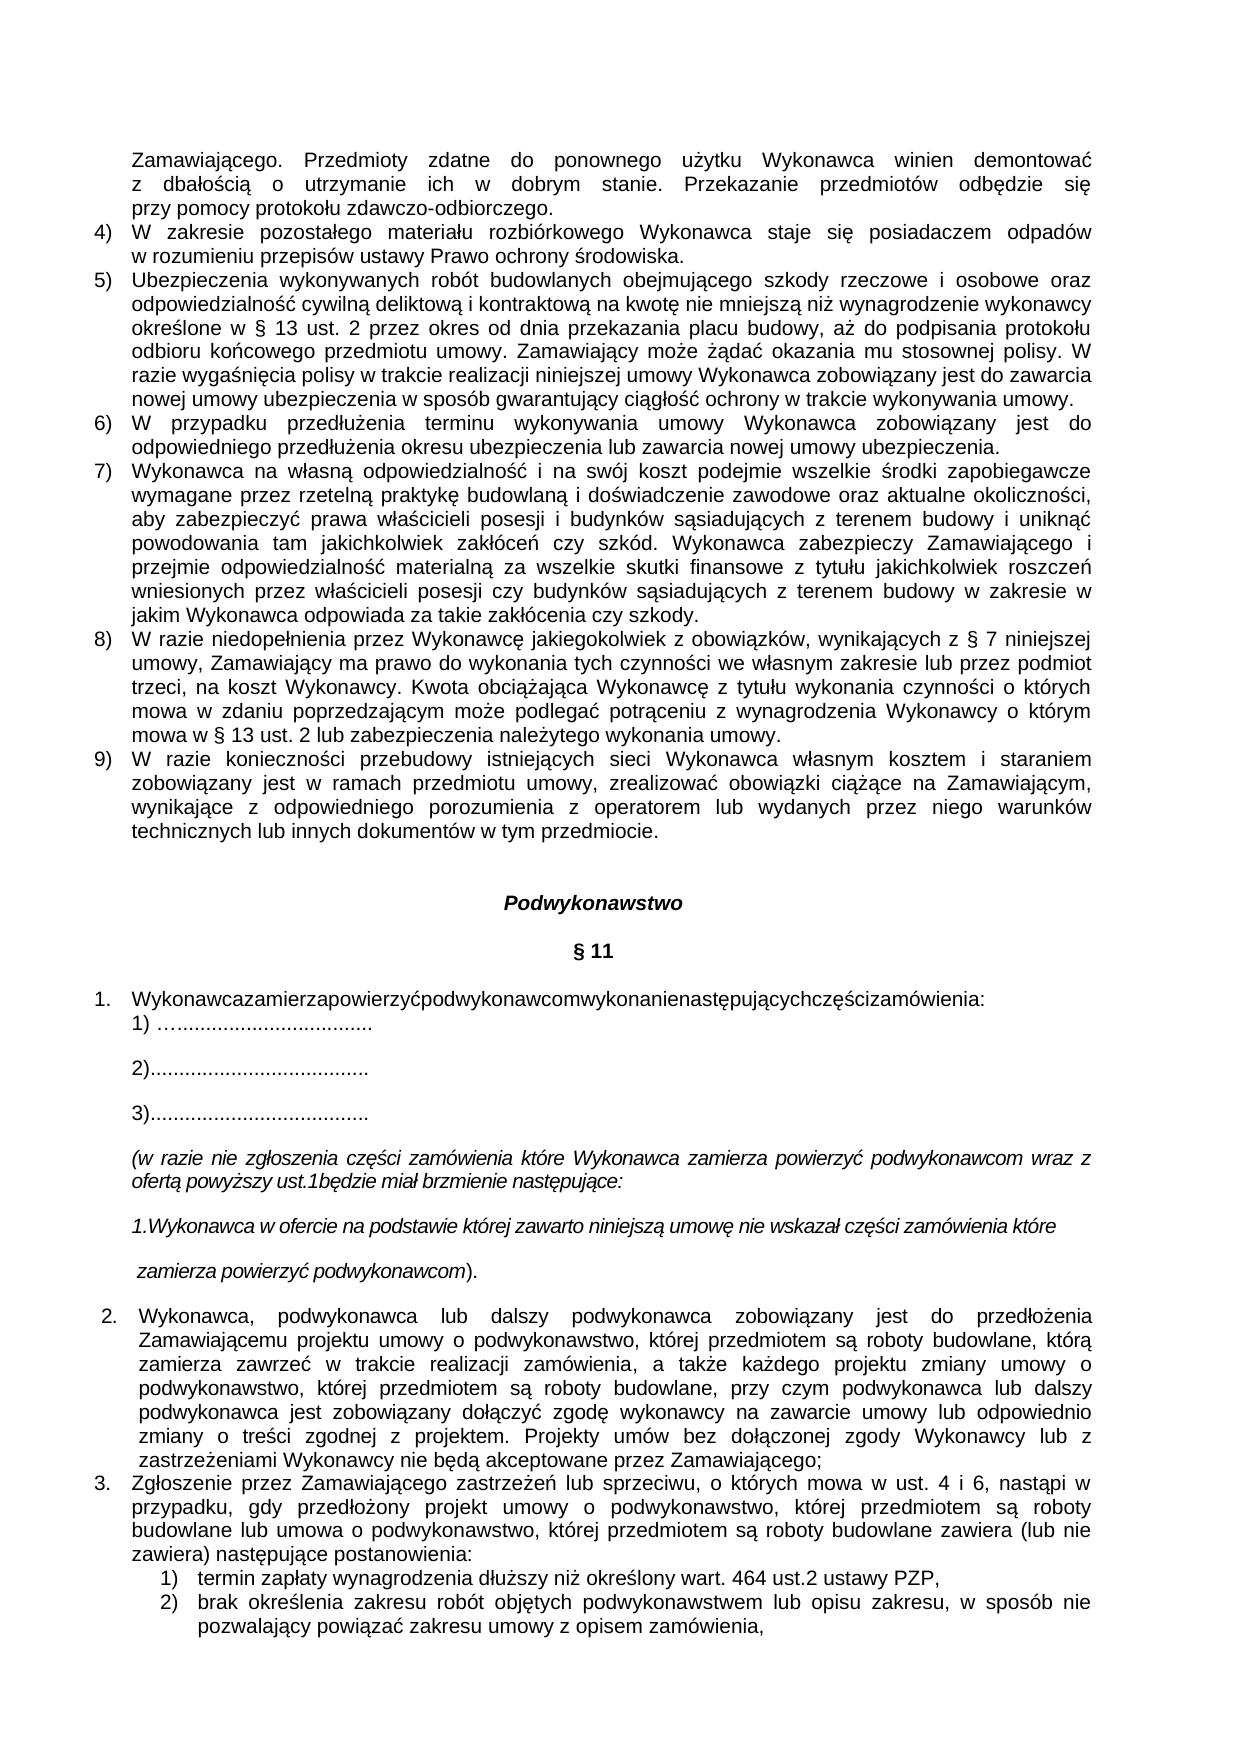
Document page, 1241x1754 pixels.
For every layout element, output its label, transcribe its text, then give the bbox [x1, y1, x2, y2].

text (w razie nie zgłoszenia części zamówienia które Wykonawca zamierza powierzyć podwykonawcom wraz z ofertą powyższy ust.1będzie miał brzmienie następujące: [131, 1146, 1092, 1194]
list Wykonawcazamierzapowierzyćpodwykonawcomwykonanienastępującychczęścizamówienia: [94, 987, 1092, 1011]
list brak określenia zakresu robót objętych podwykonawstwem lub opisu zakresu, w sposób nie pozwalający powiązać zakresu umowy z opisem zamówienia, [160, 1590, 1092, 1638]
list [94, 148, 1092, 219]
text § 11 [94, 939, 1092, 963]
list termin zapłaty wynagrodzenia dłuższy niż określony wart. 464 ust.2 ustawy PZP, [160, 1566, 1092, 1590]
list W razie konieczności przebudowy istniejących sieci Wykonawca własnym kosztem i staraniem zobowiązany jest w ramach przedmiotu umowy, zrealizować obowiązki ciążące na Zamawiającym, wynikające z odpowiedniego porozumienia z operatorem lub wydanych przez niego warunków technicznych lub innych dokumentów w tym przedmiocie. [94, 747, 1092, 842]
list W przypadku przedłużenia terminu wykonywania umowy Wykonawca zobowiązany jest do odpowiedniego przedłużenia okresu ubezpieczenia lub zawarcia nowej umowy ubezpieczenia. [94, 411, 1092, 459]
text 1.Wykonawca w ofercie na podstawie której zawarto niniejszą umowę nie wskazał części zamówienia które [131, 1214, 1092, 1238]
list Wykonawca, podwykonawca lub dalszy podwykonawca zobowiązany jest do przedłożenia Zamawiającemu projektu umowy o podwykonawstwo, której przedmiotem są roboty budowlane, którą zamierza zawrzeć w trakcie realizacji zamówienia, a także każdego projektu zmiany umowy o podwykonawstwo, której przedmiotem są roboty budowlane, przy czym podwykonawca lub dalszy podwykonawca jest zobowiązany dołączyć zgodę wykonawcy na zawarcie umowy lub odpowiednio zmiany o treści zgodnej z projektem. Projekty umów bez dołączonej zgody Wykonawcy lub z zastrzeżeniami Wykonawcy nie będą akceptowane przez Zamawiającego; [101, 1304, 1092, 1472]
list Wykonawca na własną odpowiedzialność i na swój koszt podejmie wszelkie środki zapobiegawcze wymagane przez rzetelną praktykę budowlaną i doświadczenie zawodowe oraz aktualne okoliczności, aby zabezpieczyć prawa właścicieli posesji i budynków sąsiadujących z terenem budowy i uniknąć powodowania tam jakichkolwiek zakłóceń czy szkód. Wykonawca zabezpieczy Zamawiającego i przejmie odpowiedzialność materialną za wszelkie skutki finansowe z tytułu jakichkolwiek roszczeń wniesionych przez właścicieli posesji czy budynków sąsiadujących z terenem budowy w zakresie w jakim Wykonawca odpowiada za takie zakłócenia czy szkody. [94, 459, 1092, 627]
text zamierza powierzyć podwykonawcom). [131, 1259, 1092, 1283]
text 1) ….................................. [131, 1011, 1092, 1035]
list Zgłoszenie przez Zamawiającego zastrzeżeń lub sprzeciwu, o których mowa w ust. 4 i 6, nastąpi w przypadku, gdy przedłożony projekt umowy o podwykonawstwo, której przedmiotem są roboty budowlane lub umowa o podwykonawstwo, której przedmiotem są roboty budowlane zawiera (lub nie zawiera) następujące postanowienia: [94, 1472, 1092, 1566]
list W razie niedopełnienia przez Wykonawcę jakiegokolwiek z obowiązków, wynikających z § 7 niniejszej umowy, Zamawiający ma prawo do wykonania tych czynności we własnym zakresie lub przez podmiot trzeci, na koszt Wykonawcy. Kwota obciążająca Wykonawcę z tytułu wykonania czynności o których mowa w zdaniu poprzedzającym może podlegać potrąceniu z wynagrodzenia Wykonawcy o którym mowa w § 13 ust. 2 lub zabezpieczenia należytego wykonania umowy. [94, 627, 1092, 747]
text 2)...................................... [131, 1056, 1092, 1080]
text 3)...................................... [131, 1101, 1092, 1125]
list Ubezpieczenia wykonywanych robót budowlanych obejmującego szkody rzeczowe i osobowe oraz odpowiedzialność cywilną deliktową i kontraktową na kwotę nie mniejszą niż wynagrodzenie wykonawcy określone w § 13 ust. 2 przez okres od dnia przekazania placu budowy, aż do podpisania protokołu odbioru końcowego przedmiotu umowy. Zamawiający może żądać okazania mu stosownej polisy. W razie wygaśnięcia polisy w trakcie realizacji niniejszej umowy Wykonawca zobowiązany jest do zawarcia nowej umowy ubezpieczenia w sposób gwarantujący ciągłość ochrony w trakcie wykonywania umowy. [94, 267, 1092, 411]
list W zakresie pozostałego materiału rozbiórkowego Wykonawca staje się posiadaczem odpadów w rozumieniu przepisów ustawy Prawo ochrony środowiska. [94, 219, 1092, 267]
text Podwykonawstwo [94, 891, 1092, 915]
